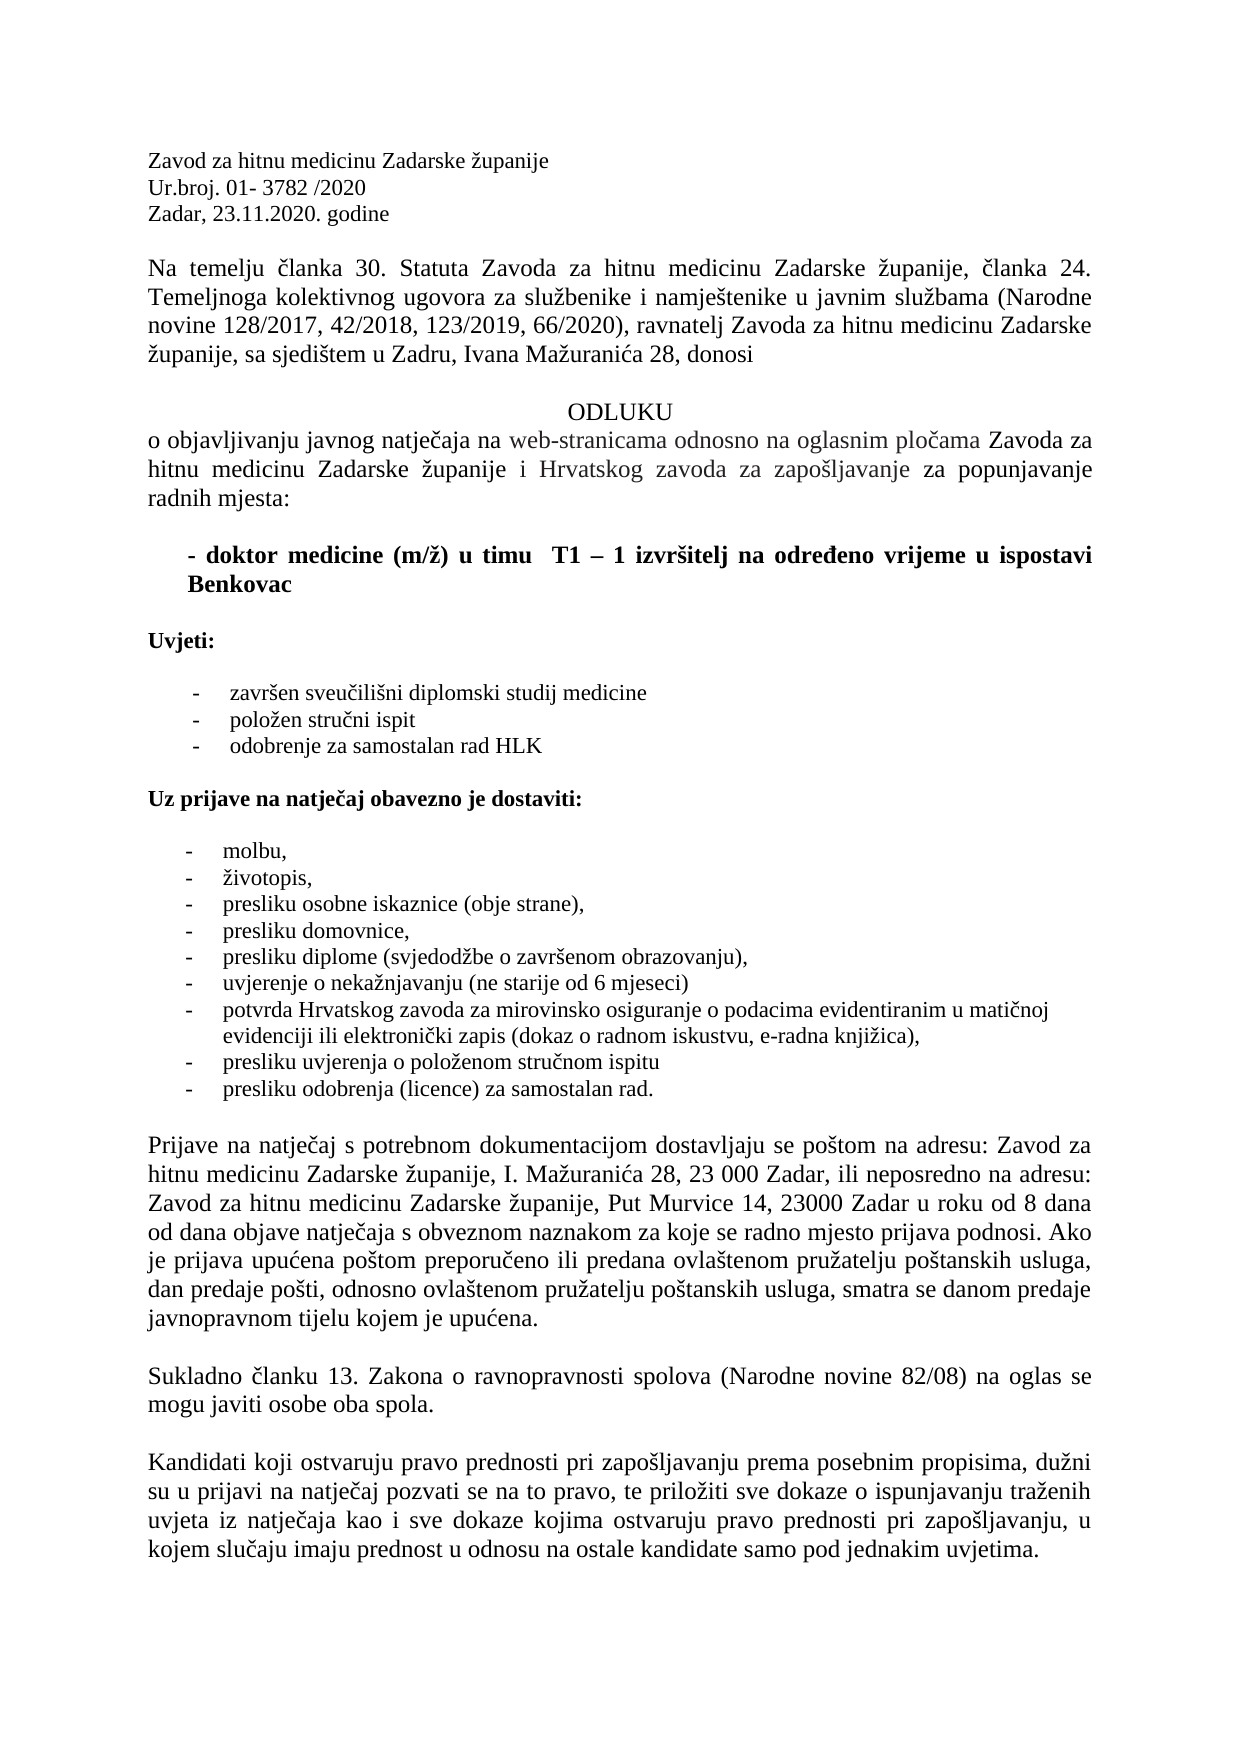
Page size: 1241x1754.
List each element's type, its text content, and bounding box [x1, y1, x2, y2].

list završen sveučilišni diplomski studij medicine [192, 679, 1093, 706]
list presliku odobrenja (licence) za samostalan rad. [185, 1075, 1093, 1101]
list molbu, [185, 838, 1093, 864]
list životopis, [185, 864, 1093, 890]
text Ur.broj. 01- 3782 /2020 [148, 174, 1093, 200]
text o objavljivanju javnog natječaja na web-stranicama odnosno na oglasnim pločama Zavoda za hitnu medicinu Zadarske županije i Hrvatskog zavoda za zapošljavanje za popunjavanje radnih mjesta: [148, 426, 1093, 512]
text Uvjeti: [148, 627, 1093, 653]
list položen stručni ispit [192, 706, 1093, 732]
list odobrenje za samostalan rad HLK [192, 732, 1093, 758]
text Zadar, 23.11.2020. godine [148, 200, 1093, 227]
text Uz prijave na natječaj obavezno je dostaviti: [148, 785, 1093, 811]
list presliku osobne iskaznice (obje strane), [185, 890, 1093, 917]
list uvjerenje o nekažnjavanju (ne starije od 6 mjeseci) [185, 969, 1093, 996]
text Na temelju članka 30. Statuta Zavoda za hitnu medicinu Zadarske županije, članka 24. Temeljnoga kolektivnog ugovora za službenike i namještenike u javnim službama (Narodne novine 128/2017, 42/2018, 123/2019, 66/2020), ravnatelj Zavoda za hitnu medicinu Zadarske županije, sa sjedištem u Zadru, Ivana Mažuranića 28, donosi [148, 253, 1093, 368]
list presliku uvjerenja o položenom stručnom ispitu [185, 1048, 1093, 1075]
text Kandidati koji ostvaruju pravo prednosti pri zapošljavanju prema posebnim propisima, dužni su u prijavi na natječaj pozvati se na to pravo, te priložiti sve dokaze o ispunjavanju traženih uvjeta iz natječaja kao i sve dokaze kojima ostvaruju pravo prednosti pri zapošljavanju, u kojem slučaju imaju prednost u odnosu na ostale kandidate samo pod jednakim uvjetima. [148, 1447, 1093, 1562]
list potvrda Hrvatskog zavoda za mirovinsko osiguranje o podacima evidentiranim u matičnoj evidenciji ili elektronički zapis (dokaz o radnom iskustvu, e-radna knjižica), [185, 996, 1093, 1048]
text ODLUKU [148, 397, 1093, 426]
text - doktor medicine (m/ž) u timu T1 – 1 izvršitelj na određeno vrijeme u ispostavi Benkovac [187, 541, 1093, 598]
list presliku domovnice, [185, 917, 1093, 943]
list presliku diplome (svjedodžbe o završenom obrazovanju), [185, 943, 1093, 969]
text Zavod za hitnu medicinu Zadarske županije [148, 148, 1093, 174]
text Prijave na natječaj s potrebnom dokumentacijom dostavljaju se poštom na adresu: Zavod za hitnu medicinu Zadarske županije, I. Mažuranića 28, 23 000 Zadar, ili neposredno na adresu: Zavod za hitnu medicinu Zadarske županije, Put Murvice 14, 23000 Zadar u roku od 8 dana od dana objave natječaja s obveznom naznakom za koje se radno mjesto prijava podnosi. Ako je prijava upućena poštom preporučeno ili predana ovlaštenom pružatelju poštanskih usluga, dan predaje pošti, odnosno ovlaštenom pružatelju poštanskih usluga, smatra se danom predaje javnopravnom tijelu kojem je upućena. [148, 1130, 1093, 1332]
text Sukladno članku 13. Zakona o ravnopravnosti spolova (Narodne novine 82/08) na oglas se mogu javiti osobe oba spola. [148, 1361, 1093, 1418]
